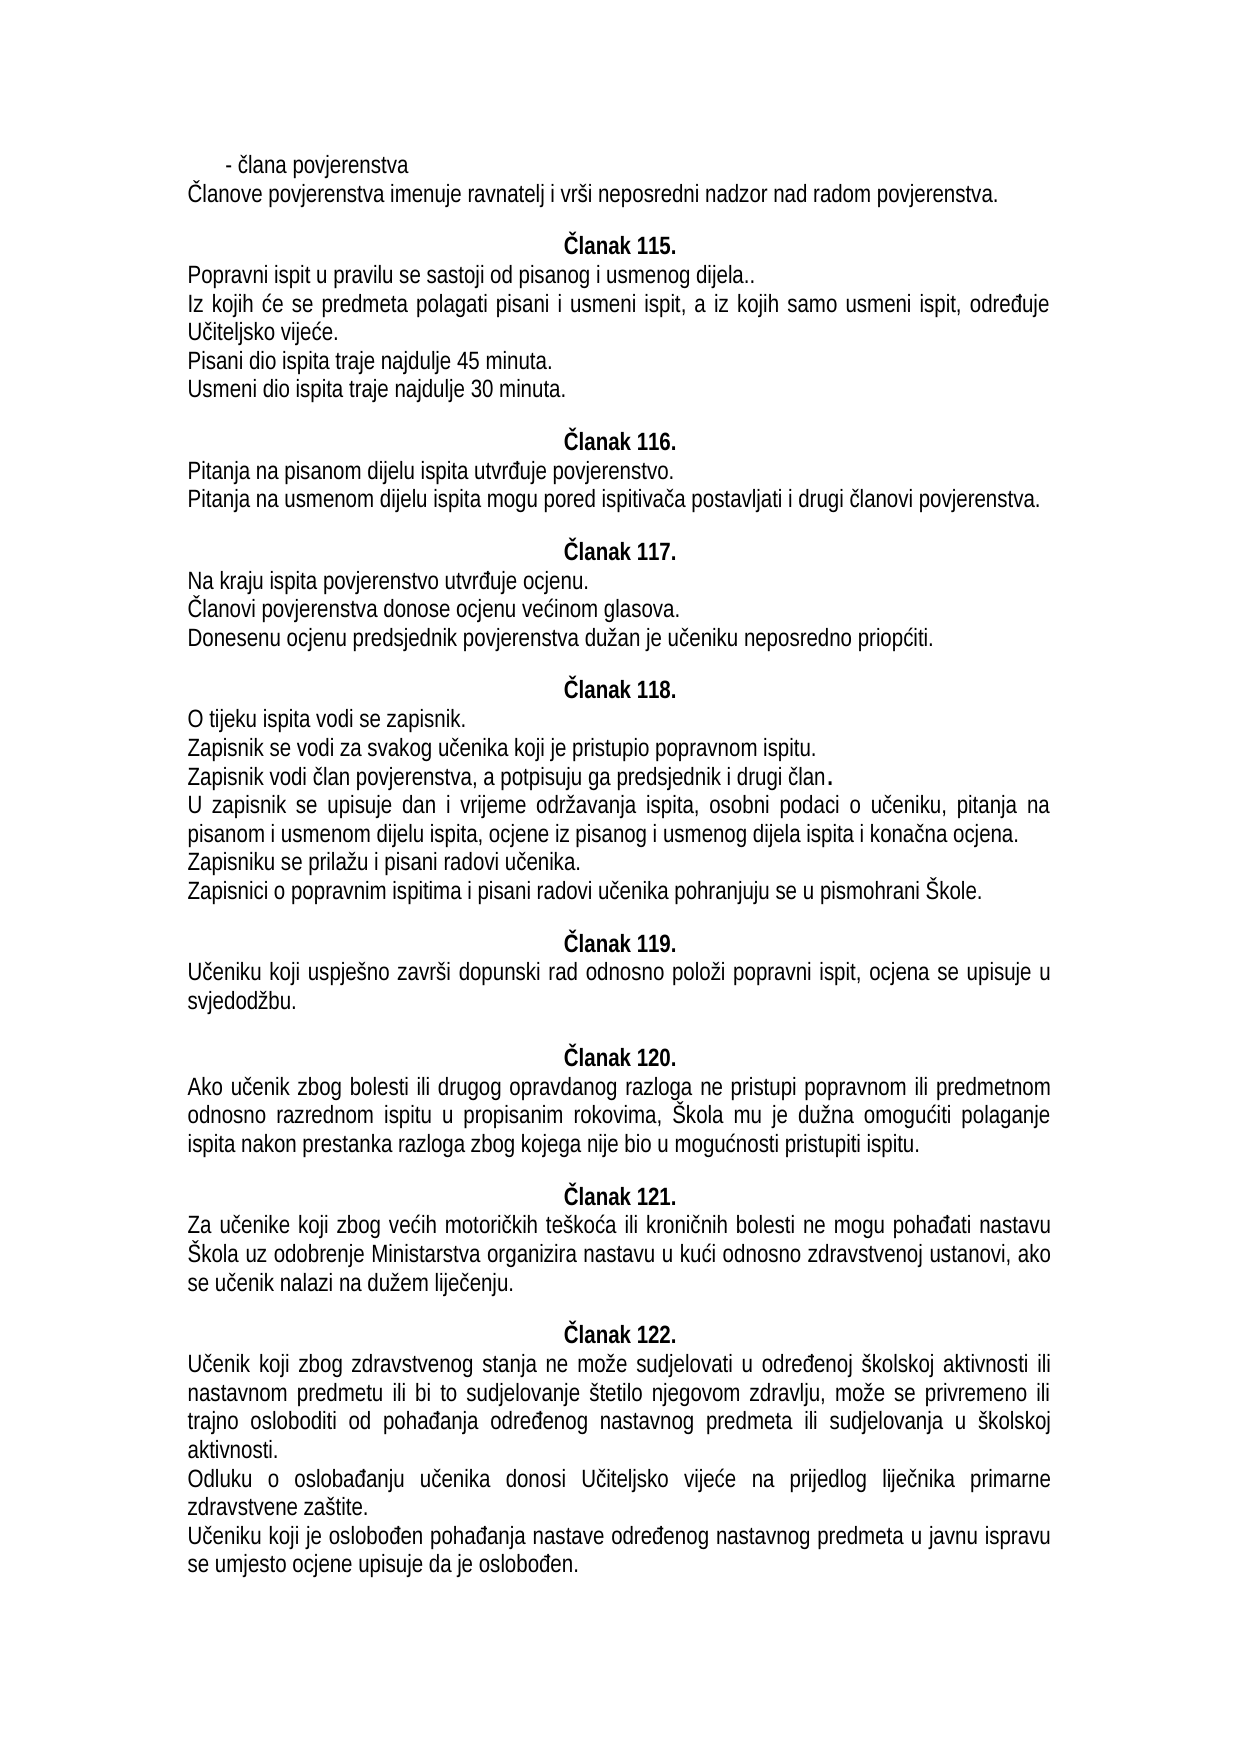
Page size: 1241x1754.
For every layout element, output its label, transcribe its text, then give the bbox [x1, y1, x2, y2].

text Zapisnik se vodi za svakog učenika koji je pristupio popravnom ispitu. [187, 733, 1053, 761]
text Članovi povjerenstva donose ocjenu većinom glasova. [187, 594, 1053, 623]
text Članak 120. [187, 1043, 1053, 1072]
text Članak 119. [187, 929, 1053, 957]
text Popravni ispit u pravilu se sastoji od pisanog i usmenog dijela.. [187, 260, 1053, 288]
text Članak 122. [187, 1320, 1053, 1349]
text Članak 118. [187, 676, 1053, 704]
text Članak 116. [187, 427, 1053, 456]
text Usmeni dio ispita traje najdulje 30 minuta. [187, 374, 1053, 403]
text Zapisnici o popravnim ispitima i pisani radovi učenika pohranjuju se u pismohrani Škole. [187, 876, 1053, 905]
text Zapisniku se prilažu i pisani radovi učenika. [187, 847, 1053, 876]
text Pitanja na pisanom dijelu ispita utvrđuje povjerenstvo. [187, 456, 1053, 484]
text Donesenu ocjenu predsjednik povjerenstva dužan je učeniku neposredno priopćiti. [187, 623, 1053, 652]
text Članak 115. [187, 231, 1053, 260]
text Zapisnik vodi član povjerenstva, a potpisuju ga predsjednik i drugi član. [187, 761, 1053, 790]
text Za učenike koji zbog većih motoričkih teškoća ili kroničnih bolesti ne mogu pohađati nastavu Škola uz odobrenje Ministarstva organizira nastavu u kući odnosno zdravstvenoj ustanovi, ako se učenik nalazi na dužem liječenju. [187, 1210, 1053, 1296]
text Ako učenik zbog bolesti ili drugog opravdanog razloga ne pristupi popravnom ili predmetnom odnosno razrednom ispitu u propisanim rokovima, Škola mu je dužna omogućiti polaganje ispita nakon prestanka razloga zbog kojega nije bio u mogućnosti pristupiti ispitu. [187, 1072, 1053, 1158]
text Pitanja na usmenom dijelu ispita mogu pored ispitivača postavljati i drugi članovi povjerenstva. [187, 484, 1053, 513]
text Učenik koji zbog zdravstvenog stanja ne može sudjelovati u određenoj školskoj aktivnosti ili nastavnom predmetu ili bi to sudjelovanje štetilo njegovom zdravlju, može se privremeno ili trajno osloboditi od pohađanja određenog nastavnog predmeta ili sudjelovanja u školskoj aktivnosti. [187, 1349, 1053, 1463]
text Iz kojih će se predmeta polagati pisani i usmeni ispit, a iz kojih samo usmeni ispit, određuje Učiteljsko vijeće. [187, 288, 1053, 346]
text Pisani dio ispita traje najdulje 45 minuta. [187, 346, 1053, 374]
text Članak 117. [187, 537, 1053, 566]
text Članove povjerenstva imenuje ravnatelj i vrši neposredni nadzor nad radom povjerenstva. [187, 179, 1053, 207]
text Odluku o oslobađanju učenika donosi Učiteljsko vijeće na prijedlog liječnika primarne zdravstvene zaštite. [187, 1463, 1053, 1521]
text - člana povjerenstva [225, 150, 1053, 179]
text Učeniku koji uspješno završi dopunski rad odnosno položi popravni ispit, ocjena se upisuje u svjedodžbu. [187, 957, 1053, 1014]
text Članak 121. [187, 1182, 1053, 1210]
text O tijeku ispita vodi se zapisnik. [187, 704, 1053, 733]
text Na kraju ispita povjerenstvo utvrđuje ocjenu. [187, 566, 1053, 594]
text Učeniku koji je oslobođen pohađanja nastave određenog nastavnog predmeta u javnu ispravu se umjesto ocjene upisuje da je oslobođen. [187, 1521, 1053, 1578]
text U zapisnik se upisuje dan i vrijeme održavanja ispita, osobni podaci o učeniku, pitanja na pisanom i usmenom dijelu ispita, ocjene iz pisanog i usmenog dijela ispita i konačna ocjena. [187, 790, 1053, 847]
